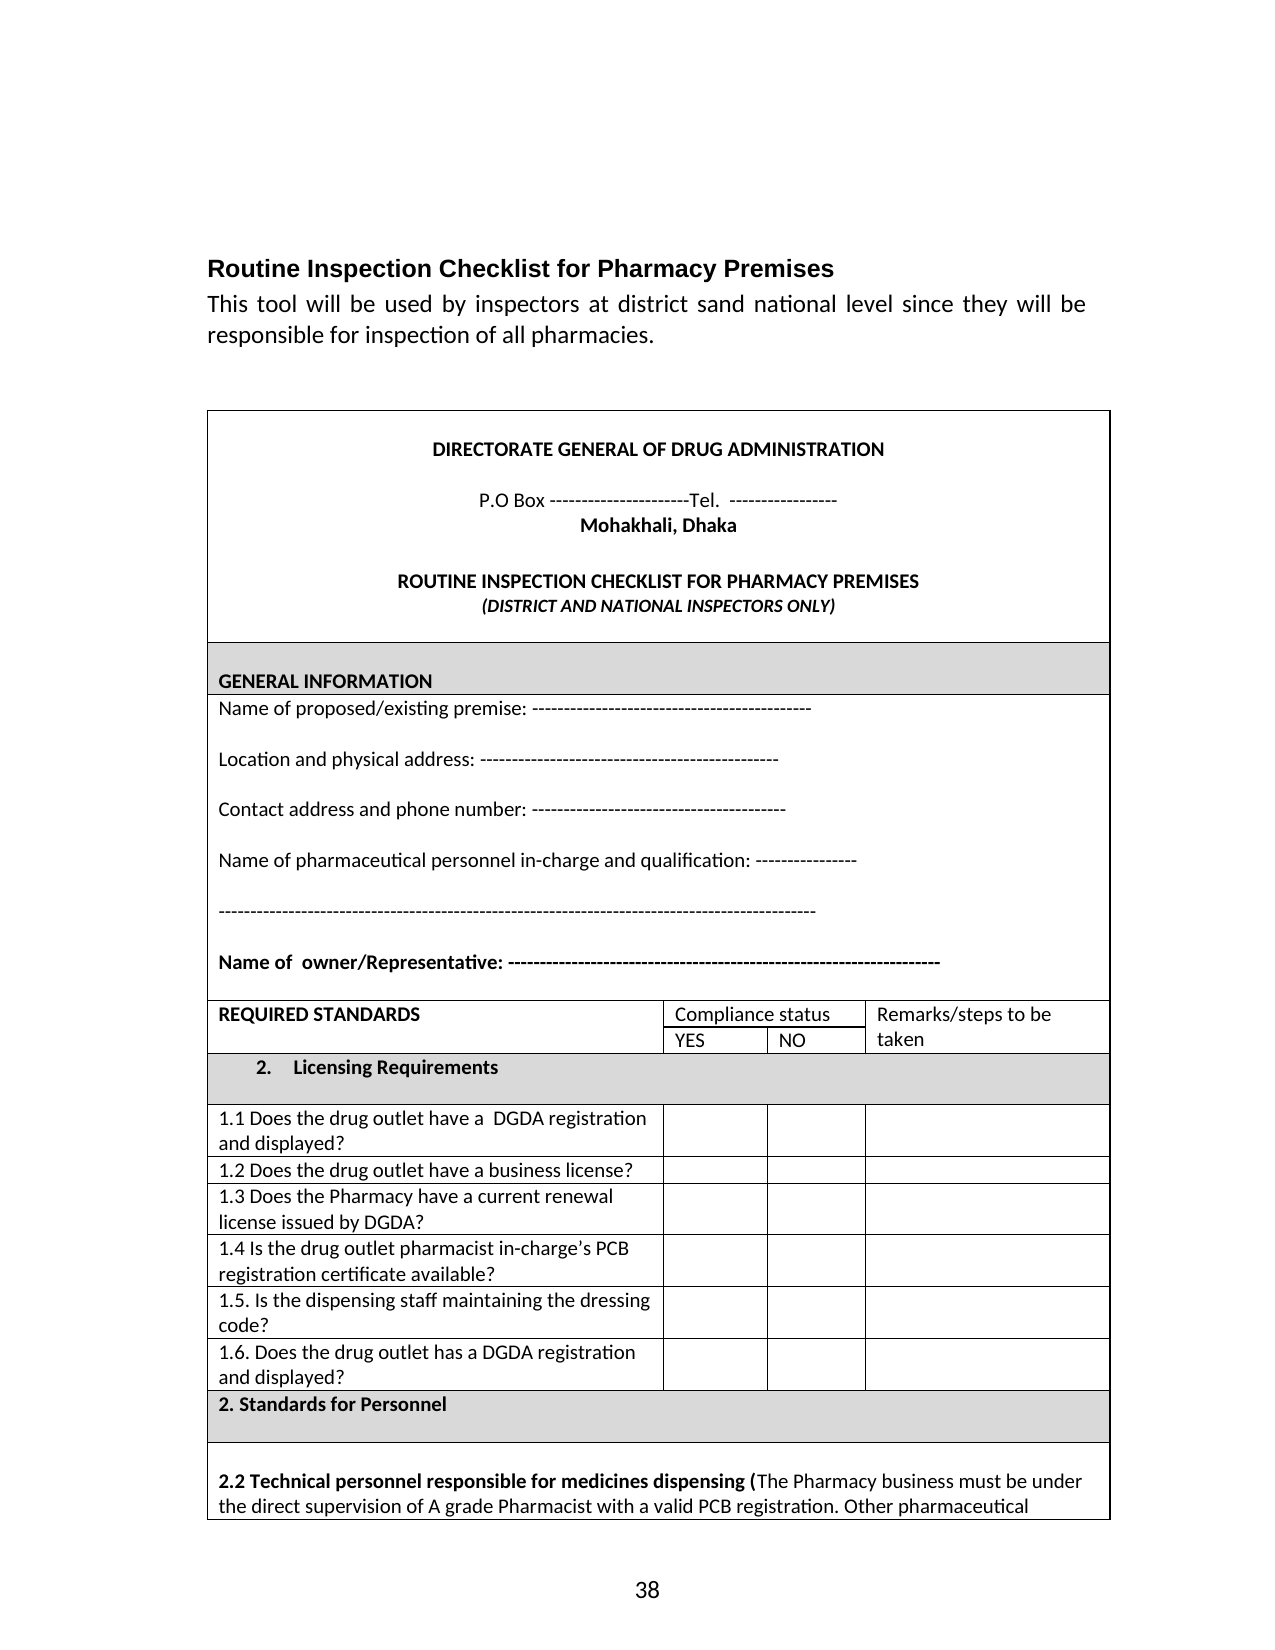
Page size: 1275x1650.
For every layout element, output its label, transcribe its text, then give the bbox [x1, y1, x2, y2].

table_header DIRECTORATE GENERAL OF DRUG ADMINISTRATION P.O Box ----------------------Tel. ----------------- Mohakhali, Dhaka ROUTINE INSPECTION CHECKLIST FOR PHARMACY PREMISES (DISTRICT AND NATIONAL INSPECTORS ONLY) [208, 411, 1109, 642]
table_cell Remarks/steps to be taken [866, 1001, 1109, 1053]
table_cell Name of proposed/existing premise: -------------------------------------------- Location and physical address: ----------------------------------------------- Contact address and phone number: ---------------------------------------- Name of pharmaceutical personnel in-charge and qualification: ---------------- ---------------------------------------------------------------------------------------------- Name of owner/Representative: -------------------------------------------------------------------- [208, 695, 1109, 1000]
table_cell [866, 1235, 1109, 1286]
table_cell 2. Standards for Personnel [208, 1391, 1109, 1442]
table_cell GENERAL INFORMATION [208, 643, 1109, 694]
table_cell [768, 1184, 865, 1234]
table_cell Licensing Requirements [208, 1054, 1109, 1104]
table_cell YES [664, 1028, 767, 1053]
table_cell REQUIRED STANDARDS [208, 1001, 663, 1053]
table_cell [664, 1339, 767, 1390]
table_cell 1.4 Is the drug outlet pharmacist in-charge’s PCB registration certificate available? [208, 1235, 663, 1286]
table_cell 1.5. Is the dispensing staff maintaining the dressing code? [208, 1287, 663, 1338]
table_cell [208, 1443, 1109, 1519]
table_cell [768, 1105, 865, 1156]
table_cell [866, 1105, 1109, 1156]
table_cell NO [768, 1028, 865, 1053]
table_cell [664, 1235, 767, 1286]
table_cell [664, 1287, 767, 1338]
table_cell [664, 1105, 767, 1156]
table_cell [866, 1157, 1109, 1182]
table_cell 1.3 Does the Pharmacy have a current renewal license issued by DGDA? [208, 1184, 663, 1234]
table_cell [768, 1339, 865, 1390]
subtitle Routine Inspection Checklist for Pharmacy Premises [207, 254, 1087, 282]
table_cell [866, 1287, 1109, 1338]
table_cell Compliance status [664, 1001, 865, 1026]
table_cell [866, 1184, 1109, 1234]
table_cell [664, 1184, 767, 1234]
table_cell [866, 1339, 1109, 1390]
table_cell [768, 1157, 865, 1182]
table_cell [768, 1235, 865, 1286]
table_cell [664, 1157, 767, 1182]
table_cell 1.2 Does the drug outlet have a business license? [208, 1157, 663, 1182]
text This tool will be used by inspectors at district sand national level since they will be responsible for inspection of all pharmacies. [207, 289, 1087, 350]
table_cell 1.6. Does the drug outlet has a DGDA registration and displayed? [208, 1339, 663, 1390]
table_cell [768, 1287, 865, 1338]
table_cell 1.1 Does the drug outlet have a DGDA registration and displayed? [208, 1105, 663, 1156]
